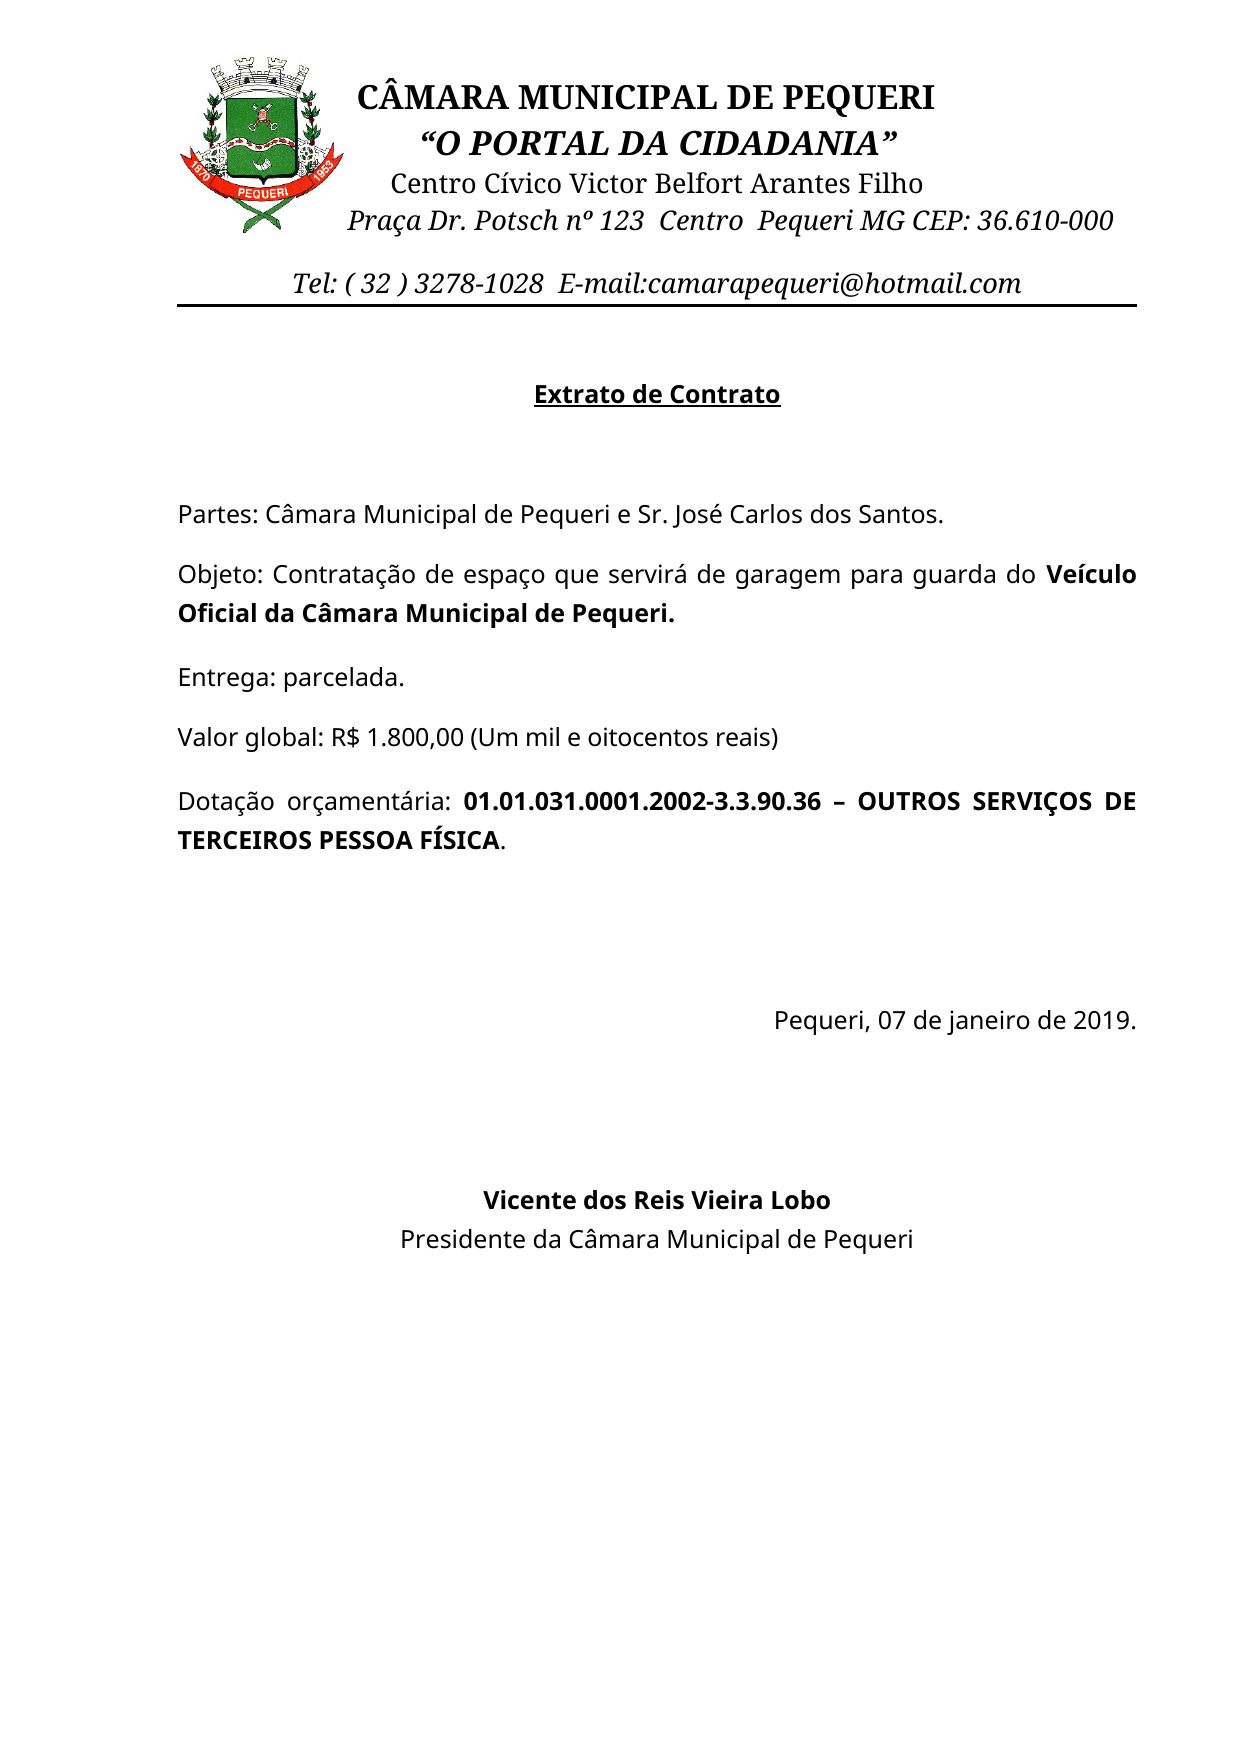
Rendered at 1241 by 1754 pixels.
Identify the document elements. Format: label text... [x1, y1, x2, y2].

picture [177, 55, 346, 234]
text Pequeri, 07 de janeiro de 2019. [177, 1003, 1137, 1037]
text Dotação orçamentária: 01.01.031.0001.2002-3.3.90.36 – OUTROS SERVIÇOS DE TERCEIROS PESSOA FÍSICA. [177, 784, 1137, 857]
text Vicente dos Reis Vieira Lobo [177, 1183, 1137, 1217]
text Objeto: Contratação de espaço que servirá de garagem para guarda do Veículo Oficial da Câmara Municipal de Pequeri. [177, 556, 1137, 629]
text Entrega: parcelada. [177, 660, 1137, 694]
text Extrato de Contrato [177, 376, 1137, 410]
text Presidente da Câmara Municipal de Pequeri [177, 1222, 1137, 1256]
text Valor global: R$ 1.800,00 (Um mil e oitocentos reais) [177, 720, 1137, 754]
text Partes: Câmara Municipal de Pequeri e Sr. José Carlos dos Santos. [177, 496, 1137, 530]
